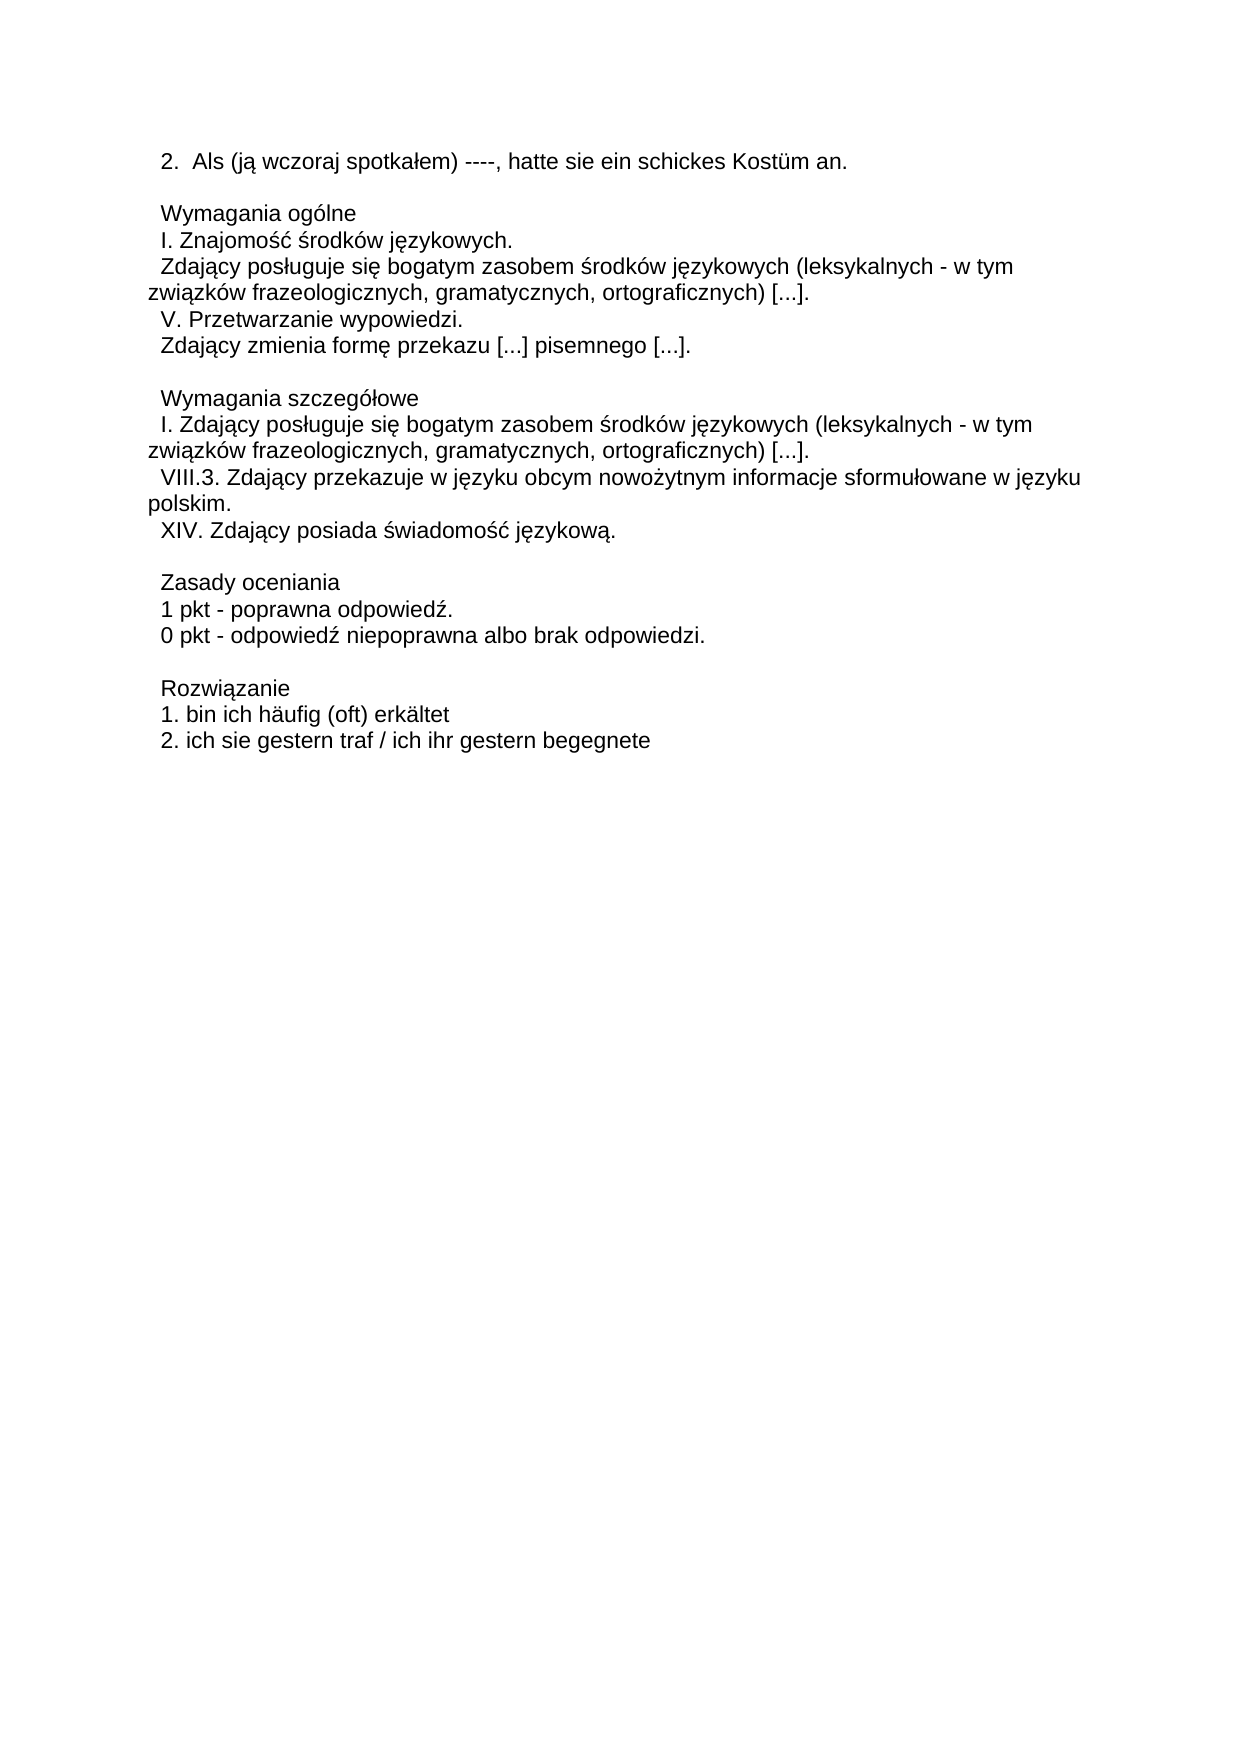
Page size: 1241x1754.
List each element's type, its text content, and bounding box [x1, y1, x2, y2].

text Zdający zmienia formę przekazu [...] pisemnego [...]. [148, 332, 1093, 358]
text Wymagania ogólne [148, 200, 1093, 227]
text 0 pkt ‎-‎ odpowiedź niepoprawna albo brak odpowiedzi. [148, 622, 1093, 648]
text I. Znajomość środków językowych. [148, 227, 1093, 253]
text 2. Als (ją wczoraj spotkałem) ----, hatte sie ein schickes Kostüm an. [148, 148, 1093, 174]
text I. Zdający posługuje się bogatym zasobem środków językowych (leksykalnych - w tym związków frazeologicznych, gramatycznych, ortograficznych) [...]. [148, 411, 1093, 464]
text VIII.3. Zdający przekazuje w języku obcym nowożytnym informacje sformułowane w języku polskim. [148, 464, 1093, 517]
text 1 pkt ‎-‎ poprawna odpowiedź. [148, 596, 1093, 622]
text XIV. Zdający posiada świadomość językową. [148, 517, 1093, 543]
text 1. bin ich häufig (oft) erkältet [148, 701, 1093, 727]
text Wymagania szczegółowe [148, 385, 1093, 411]
text 2. ich sie gestern traf / ich ihr gestern begegnete [148, 727, 1093, 754]
text Zdający posługuje się bogatym zasobem środków językowych (leksykalnych - w tym związków frazeologicznych, gramatycznych, ortograficznych) [...]. [148, 253, 1093, 306]
text V. Przetwarzanie wypowiedzi. [148, 306, 1093, 332]
text Zasady oceniania [148, 569, 1093, 596]
text Rozwiązanie [148, 675, 1093, 701]
